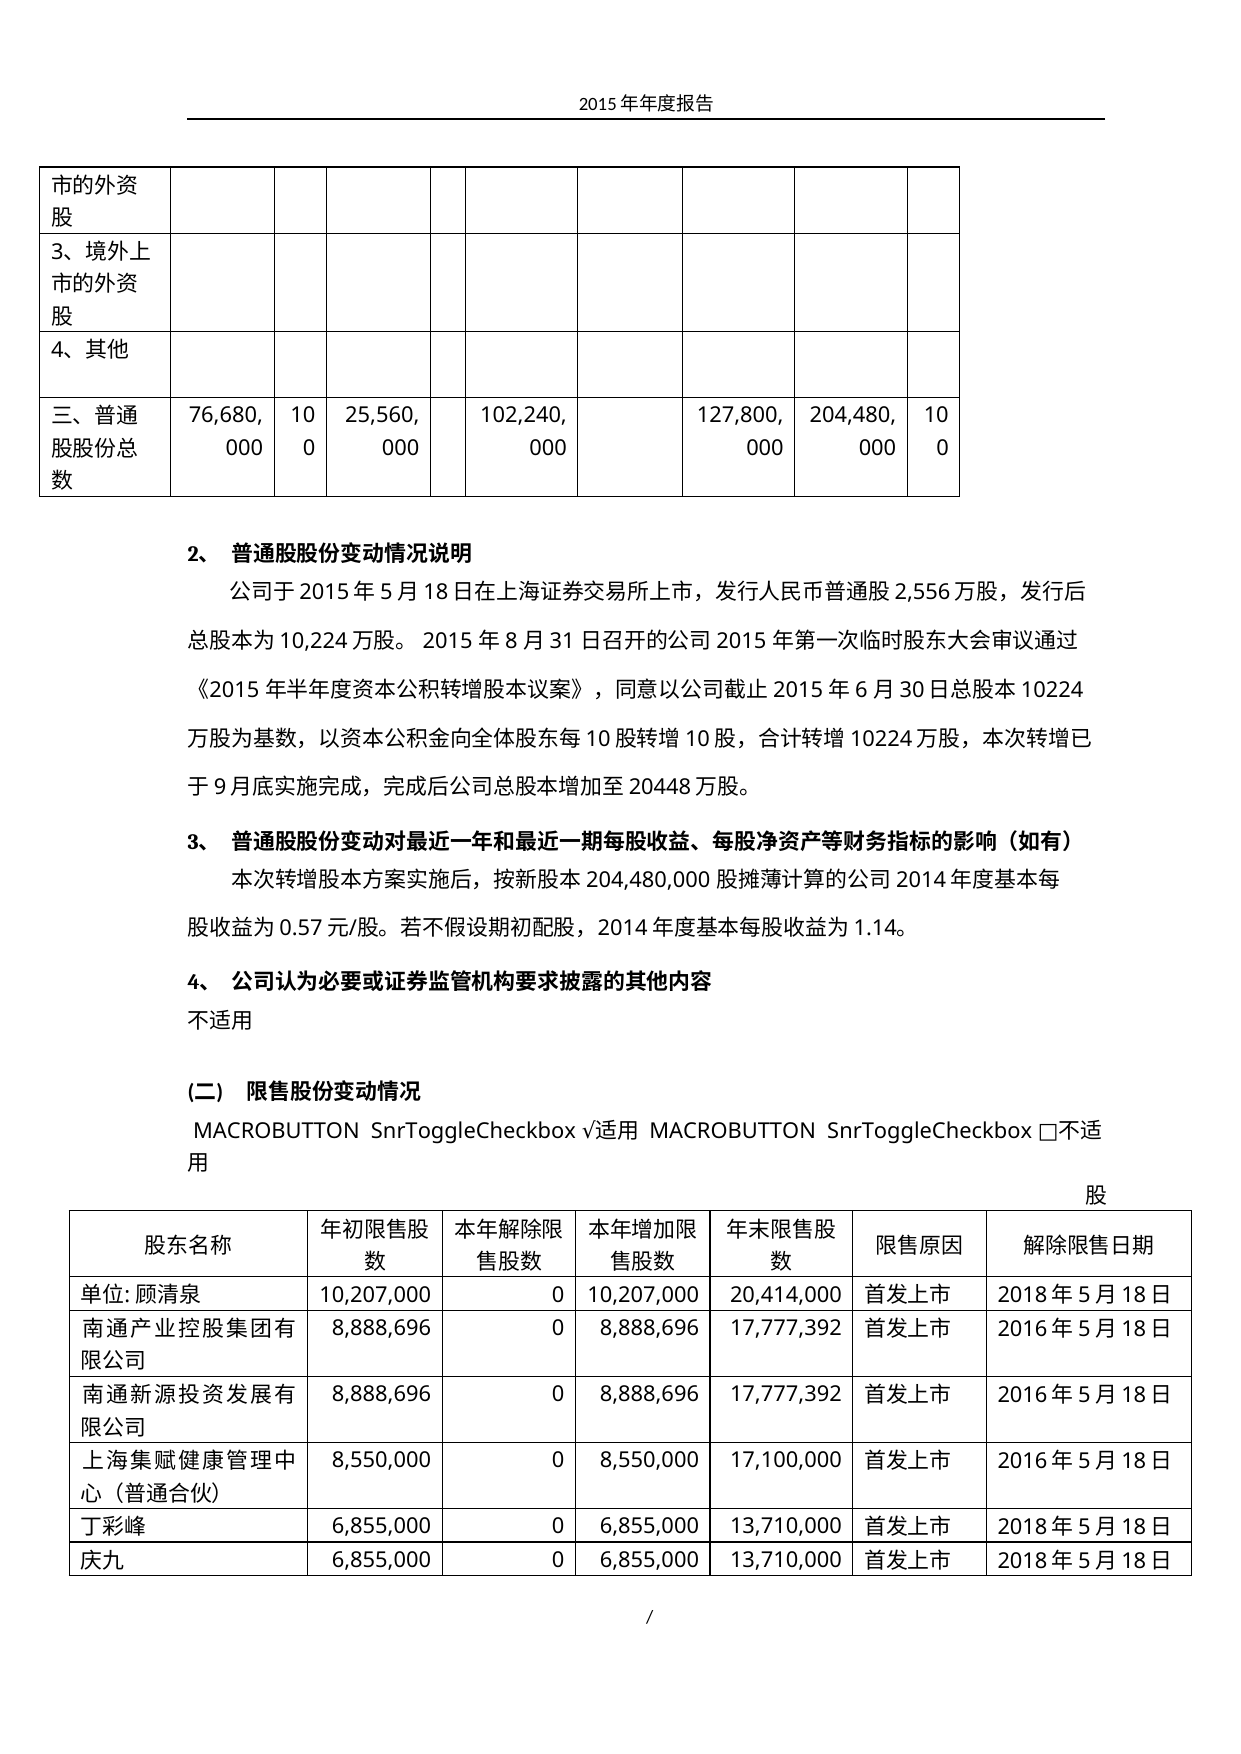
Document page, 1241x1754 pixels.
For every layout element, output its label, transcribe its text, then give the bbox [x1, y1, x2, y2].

subtitle 限售股份变动情况 [187, 1074, 1107, 1106]
